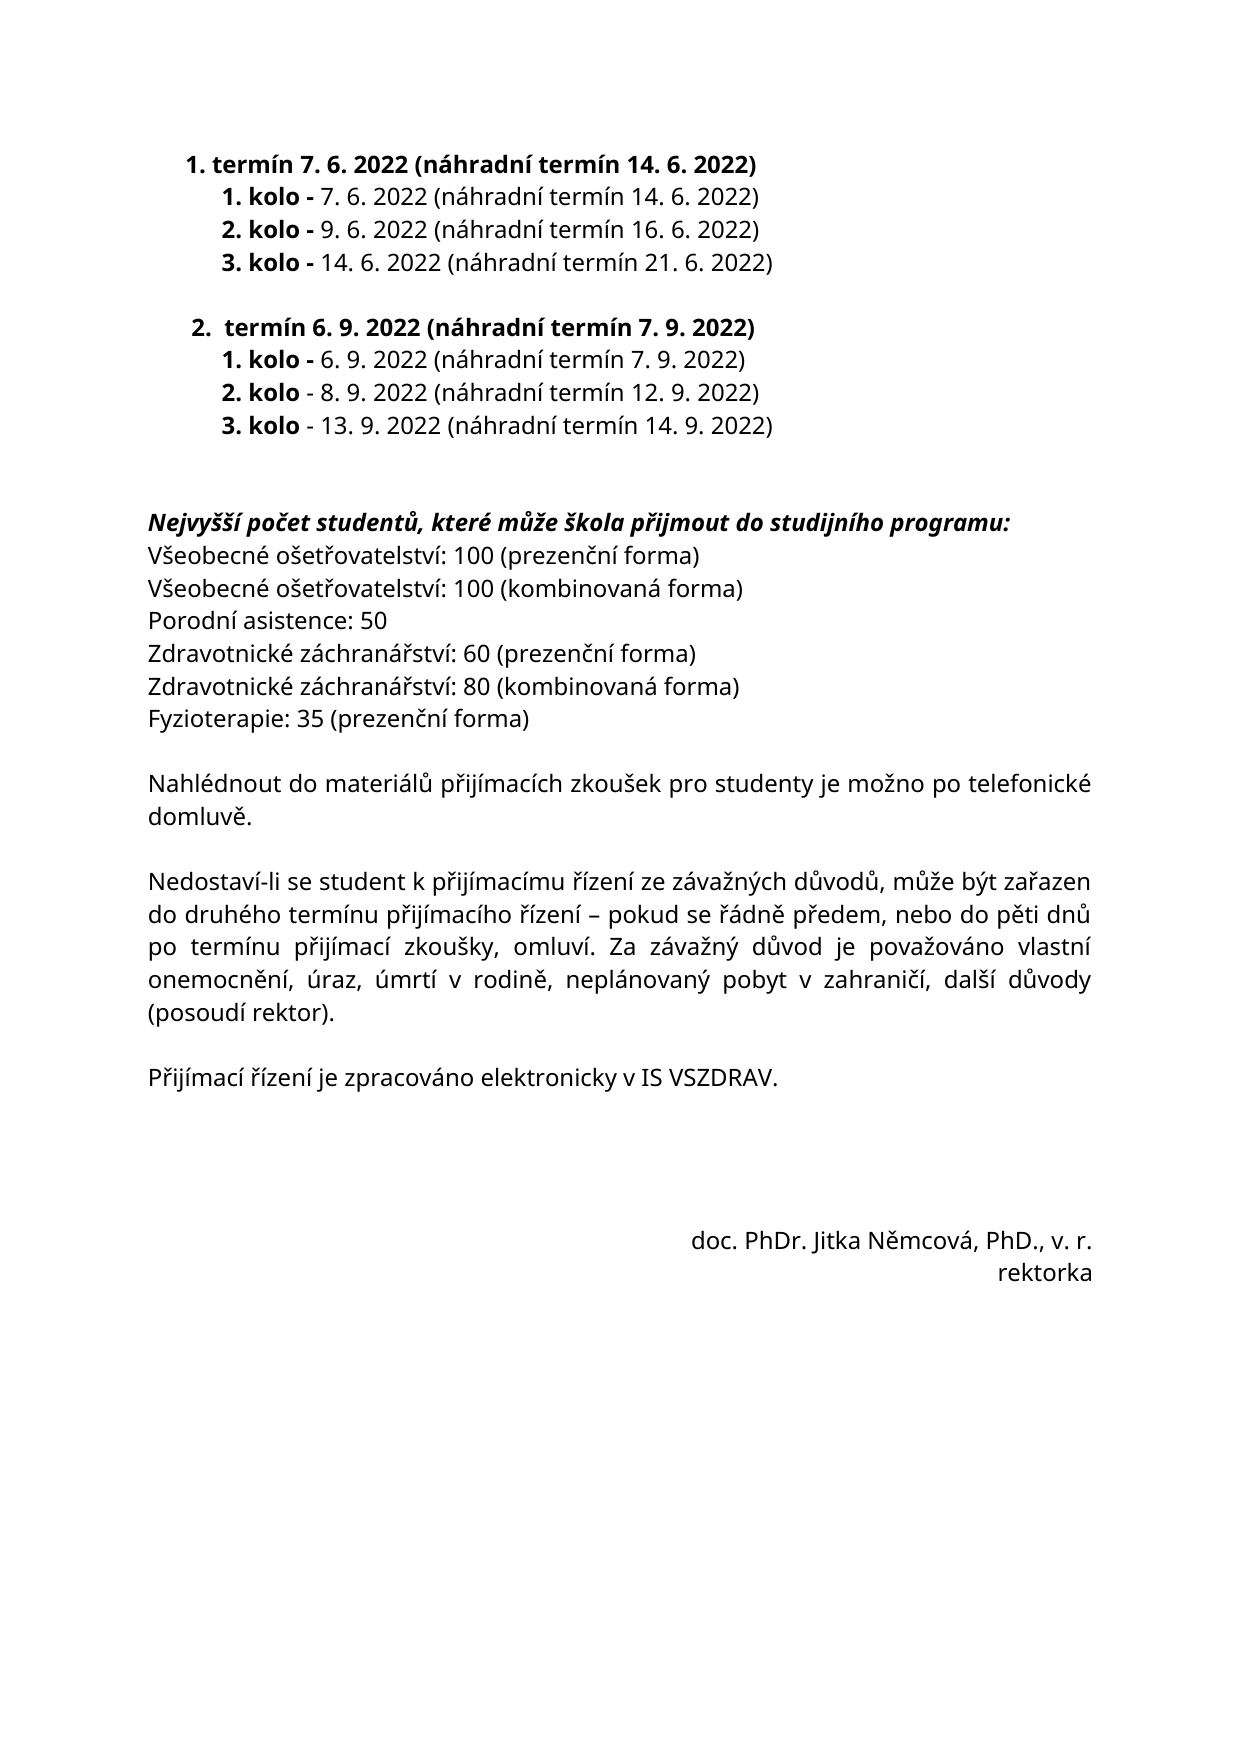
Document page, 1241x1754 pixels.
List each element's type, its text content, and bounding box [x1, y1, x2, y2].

text 1. kolo - 6. 9. 2022 (náhradní termín 7. 9. 2022) [148, 343, 1093, 376]
text Nahlédnout do materiálů přijímacích zkoušek pro studenty je možno po telefonické domluvě. [148, 767, 1093, 832]
text Všeobecné ošetřovatelství: 100 (prezenční forma) [148, 539, 1093, 571]
text Zdravotnické záchranářství: 60 (prezenční forma) [148, 637, 1093, 669]
text Všeobecné ošetřovatelství: 100 (kombinovaná forma) [148, 571, 1093, 604]
text 2. termín 6. 9. 2022 (náhradní termín 7. 9. 2022) [148, 311, 1093, 343]
text doc. PhDr. Jitka Němcová, PhD., v. r. [148, 1223, 1093, 1256]
list 2. kolo - 9. 6. 2022 (náhradní termín 16. 6. 2022) [177, 213, 1093, 245]
text Fyzioterapie: 35 (prezenční forma) [148, 702, 1093, 734]
text Zdravotnické záchranářství: 80 (kombinovaná forma) [148, 669, 1093, 702]
text 3. kolo - 14. 6. 2022 (náhradní termín 21. 6. 2022) [221, 245, 1093, 278]
text 2. kolo - 8. 9. 2022 (náhradní termín 12. 9. 2022) [148, 376, 1093, 408]
text Přijímací řízení je zpracováno elektronicky v IS VSZDRAV. [148, 1061, 1093, 1093]
text rektorka [148, 1256, 1093, 1289]
text 3. kolo - 13. 9. 2022 (náhradní termín 14. 9. 2022) [221, 408, 1093, 441]
text Porodní asistence: 50 [148, 604, 1093, 637]
text Nedostaví-li se student k přijímacímu řízení ze závažných důvodů, může být zařazen do druhého termínu přijímacího řízení – pokud se řádně předem, nebo do pěti dnů po termínu přijímací zkoušky, omluví. Za závažný důvod je považováno vlastní onemocnění, úraz, úmrtí v rodině, neplánovaný pobyt v zahraničí, další důvody (posoudí rektor). [148, 865, 1093, 1028]
text Nejvyšší počet studentů, které může škola přijmout do studijního programu: [148, 506, 1093, 539]
list 1. kolo - 7. 6. 2022 (náhradní termín 14. 6. 2022) [177, 180, 1093, 213]
text 1. termín 7. 6. 2022 (náhradní termín 14. 6. 2022) [185, 148, 1093, 180]
